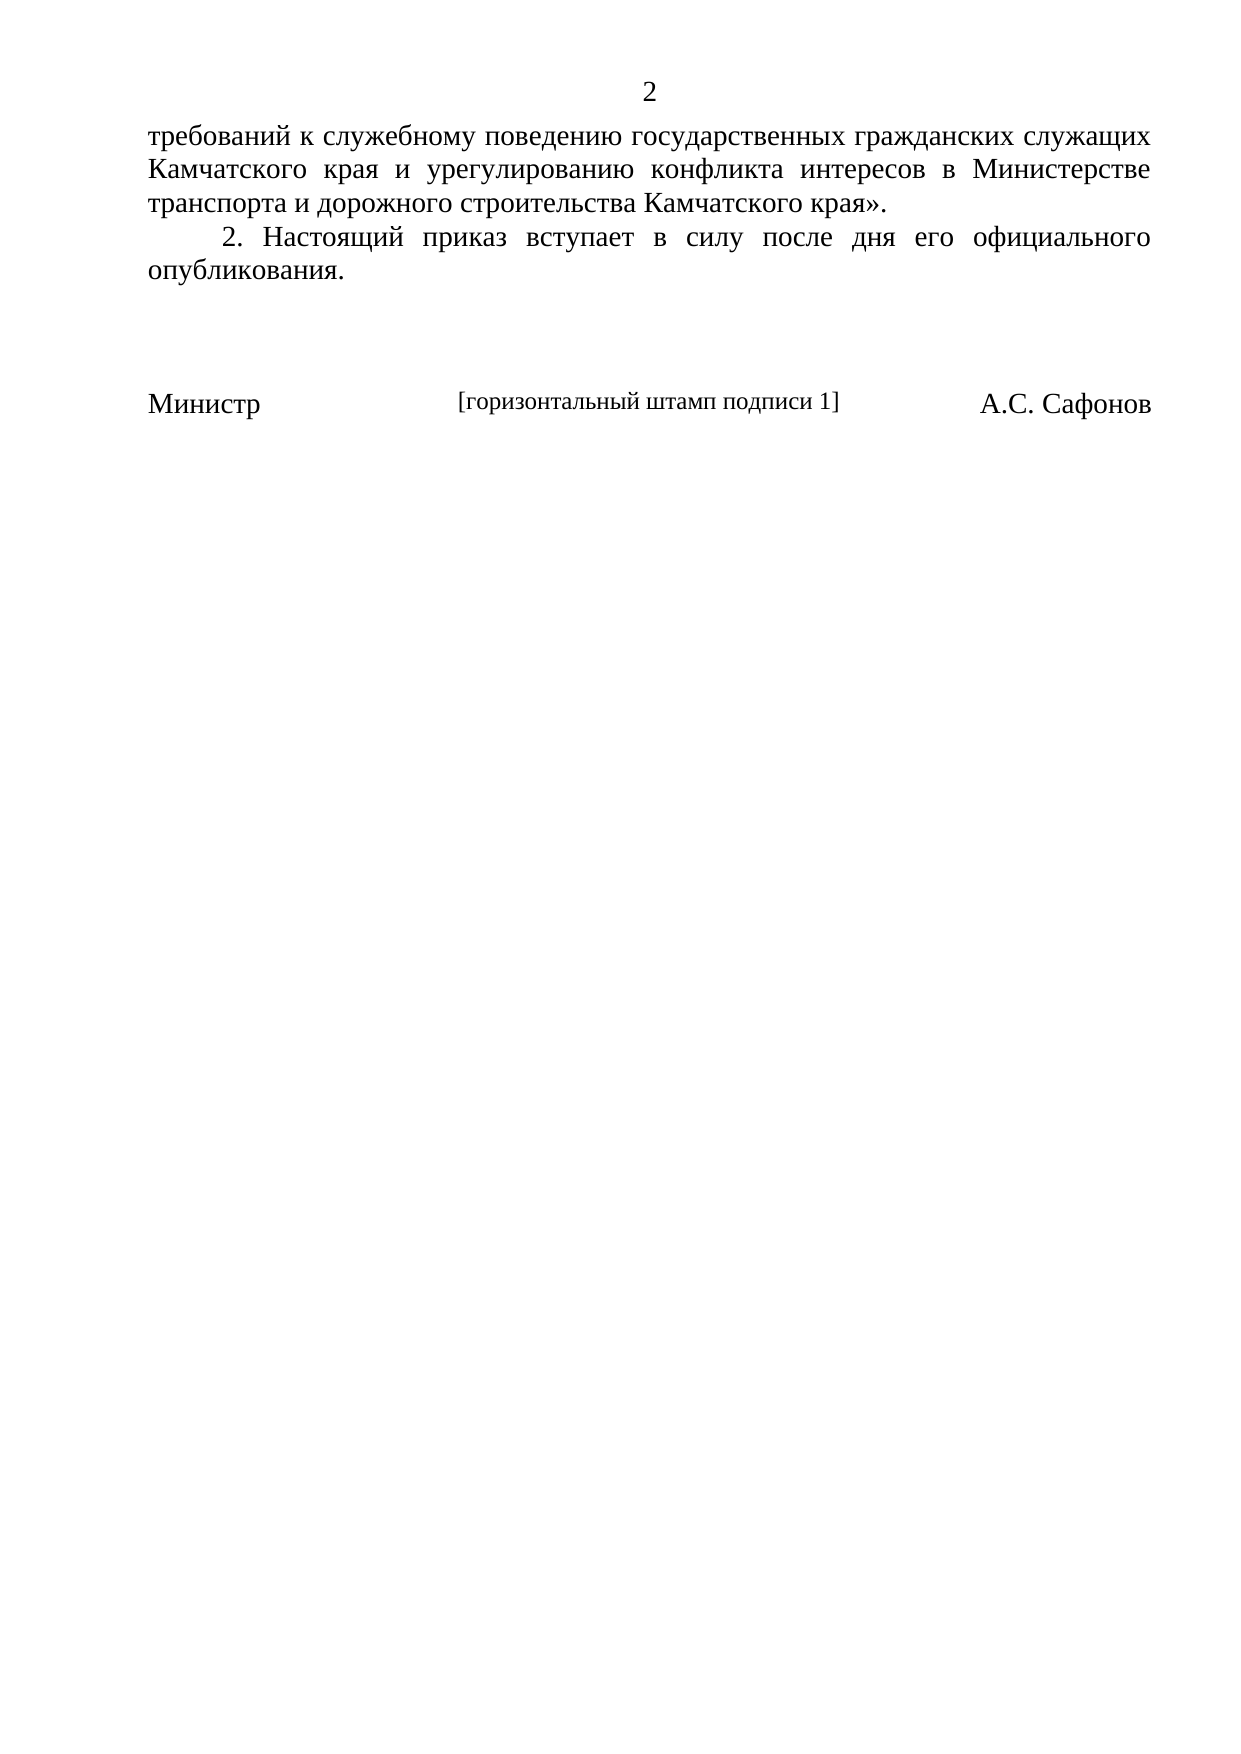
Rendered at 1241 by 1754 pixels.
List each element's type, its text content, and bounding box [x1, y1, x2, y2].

table_header А.С. Сафонов [915, 386, 1152, 618]
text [148, 118, 1152, 219]
table_header Министр [148, 386, 458, 618]
table_header [горизонтальный штамп подписи 1] [458, 386, 915, 618]
text 2. Настоящий приказ вступает в силу после дня его официального опубликования. [148, 219, 1152, 286]
